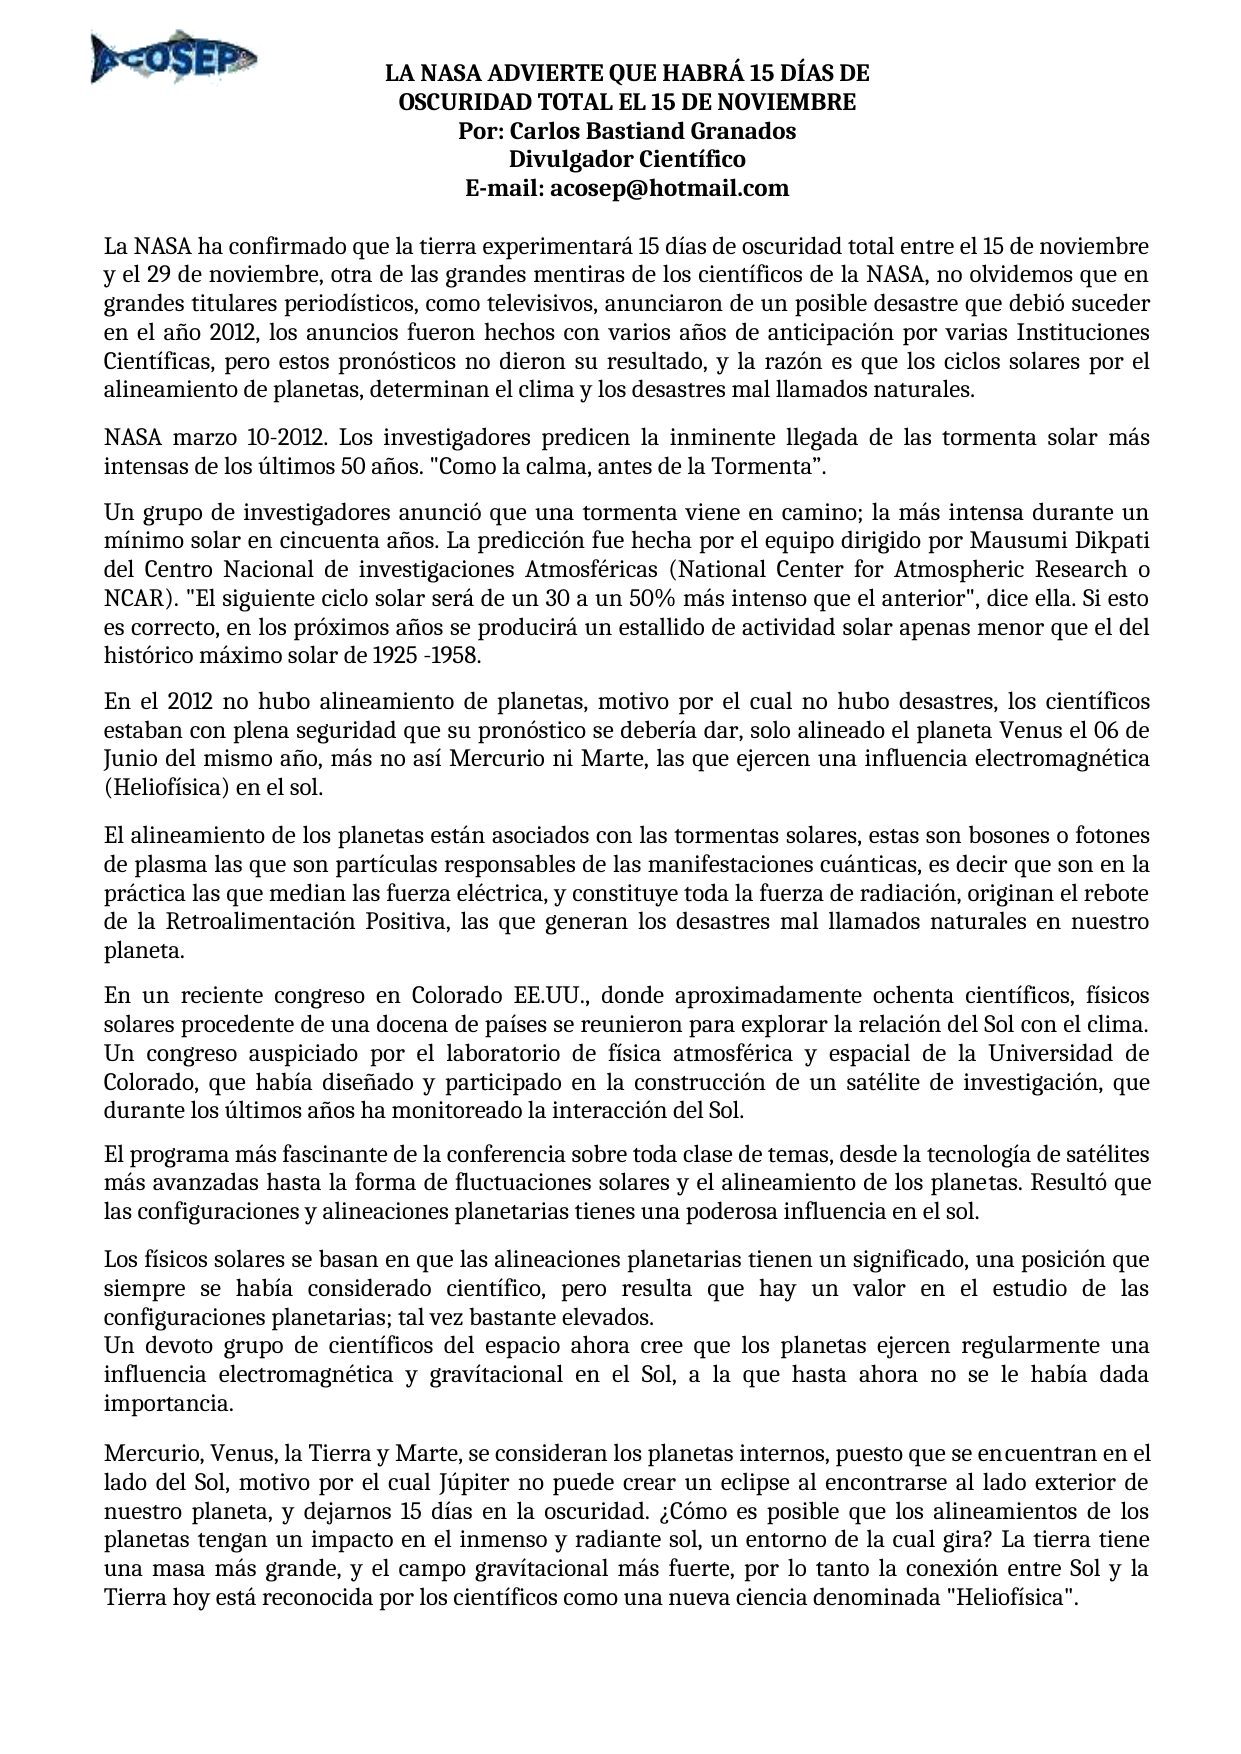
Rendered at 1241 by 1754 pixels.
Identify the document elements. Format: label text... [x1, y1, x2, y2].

text El programa más fascinante de la conferencia sobre toda clase de temas, desde la tecnología de satélites más avanzadas hasta la forma de fluctuaciones solares y el alineamiento de los planetas. Resultó que las configuraciones y alineaciones planetarias tienes una poderosa influencia en el sol. [103, 1139, 1151, 1226]
text Un grupo de investigadores anunció que una tormenta viene en camino; la más intensa durante un mínimo solar en cincuenta años. La predicción fue hecha por el equipo dirigido por Mausumi Dikpati del Centro Nacional de investigaciones Atmosféricas (National Center for Atmospheric Research o NCAR). "El siguiente ciclo solar será de un 30 a un 50% más intenso que el anterior", dice ella. Si esto es correcto, en los próximos años se producirá un estallido de actividad solar apenas menor que el del histórico máximo solar de 1925 -1958. [103, 497, 1151, 670]
text La NASA ha confirmado que la tierra experimentará 15 días de oscuridad total entre el 15 de noviembre y el 29 de noviembre, otra de las grandes mentiras de los científicos de la NASA, no olvidemos que en grandes titulares periodísticos, como televisivos, anunciaron de un posible desastre que debió suceder en el año 2012, los anuncios fueron hechos con varios años de anticipación por varias Instituciones Científicas, pero estos pronósticos no dieron su resultado, y la razón es que los ciclos solares por el alineamiento de planetas, determinan el clima y los desastres mal llamados naturales. [103, 232, 1151, 404]
text Los físicos solares se basan en que las alineaciones planetarias tienen un significado, una posición que siempre se había considerado científico, pero resulta que hay un valor en el estudio de las configuraciones planetarias; tal vez bastante elevados. [103, 1245, 1151, 1331]
text Mercurio, Venus, la Tierra y Marte, se consideran los planetas internos, puesto que se encuentran en el lado del Sol, motivo por el cual Júpiter no puede crear un eclipse al encontrarse al lado exterior de nuestro planeta, y dejarnos 15 días en la oscuridad. ¿Cómo es posible que los alineamientos de los planetas tengan un impacto en el inmenso y radiante sol, un entorno de la cual gira? La tierra tiene una masa más grande, y el campo gravítacional más fuerte, por lo tanto la conexión entre Sol y la Tierra hoy está reconocida por los científicos como una nueva ciencia denominada "Heliofísica". [103, 1439, 1151, 1612]
text Divulgador Científico [103, 145, 1151, 174]
picture [80, 17, 264, 103]
text Por: Carlos Bastiand Granados [103, 117, 1151, 145]
text LA NASA ADVIERTE QUE HABRÁ 15 DÍAS DE [264, 59, 1151, 88]
text Un devoto grupo de científicos del espacio ahora cree que los planetas ejercen regularmente una influencia electromagnética y gravítacional en el Sol, a la que hasta ahora no se le había dada importancia. [103, 1331, 1151, 1417]
text OSCURIDAD TOTAL EL 15 DE NOVIEMBRE [103, 88, 1151, 117]
text El alineamiento de los planetas están asociados con las tormentas solares, estas son bosones o fotones de plasma las que son partículas responsables de las manifestaciones cuánticas, es decir que son en la práctica las que median las fuerza eléctrica, y constituye toda la fuerza de radiación, originan el rebote de la Retroalimentación Positiva, las que generan los desastres mal llamados naturales en nuestro planeta. [103, 821, 1151, 965]
text NASA marzo 10-2012. Los investigadores predicen la inminente llegada de las tormenta solar más intensas de los últimos 50 años. "Como la calma, antes de la Tormenta”. [103, 423, 1151, 481]
text En un reciente congreso en Colorado EE.UU., donde aproximadamente ochenta científicos, físicos solares procedente de una docena de países se reunieron para explorar la relación del Sol con el clima. Un congreso auspiciado por el laboratorio de física atmosférica y espacial de la Universidad de Colorado, que había diseñado y participado en la construcción de un satélite de investigación, que durante los últimos años ha monitoreado la interacción del Sol. [103, 981, 1151, 1125]
text En el 2012 no hubo alineamiento de planetas, motivo por el cual no hubo desastres, los científicos estaban con plena seguridad que su pronóstico se debería dar, solo alineado el planeta Venus el 06 de Junio del mismo año, más no así Mercurio ni Marte, las que ejercen una influencia electromagnética (Heliofísica) en el sol. [103, 687, 1151, 802]
text E-mail: acosep@hotmail.com [103, 174, 1151, 203]
